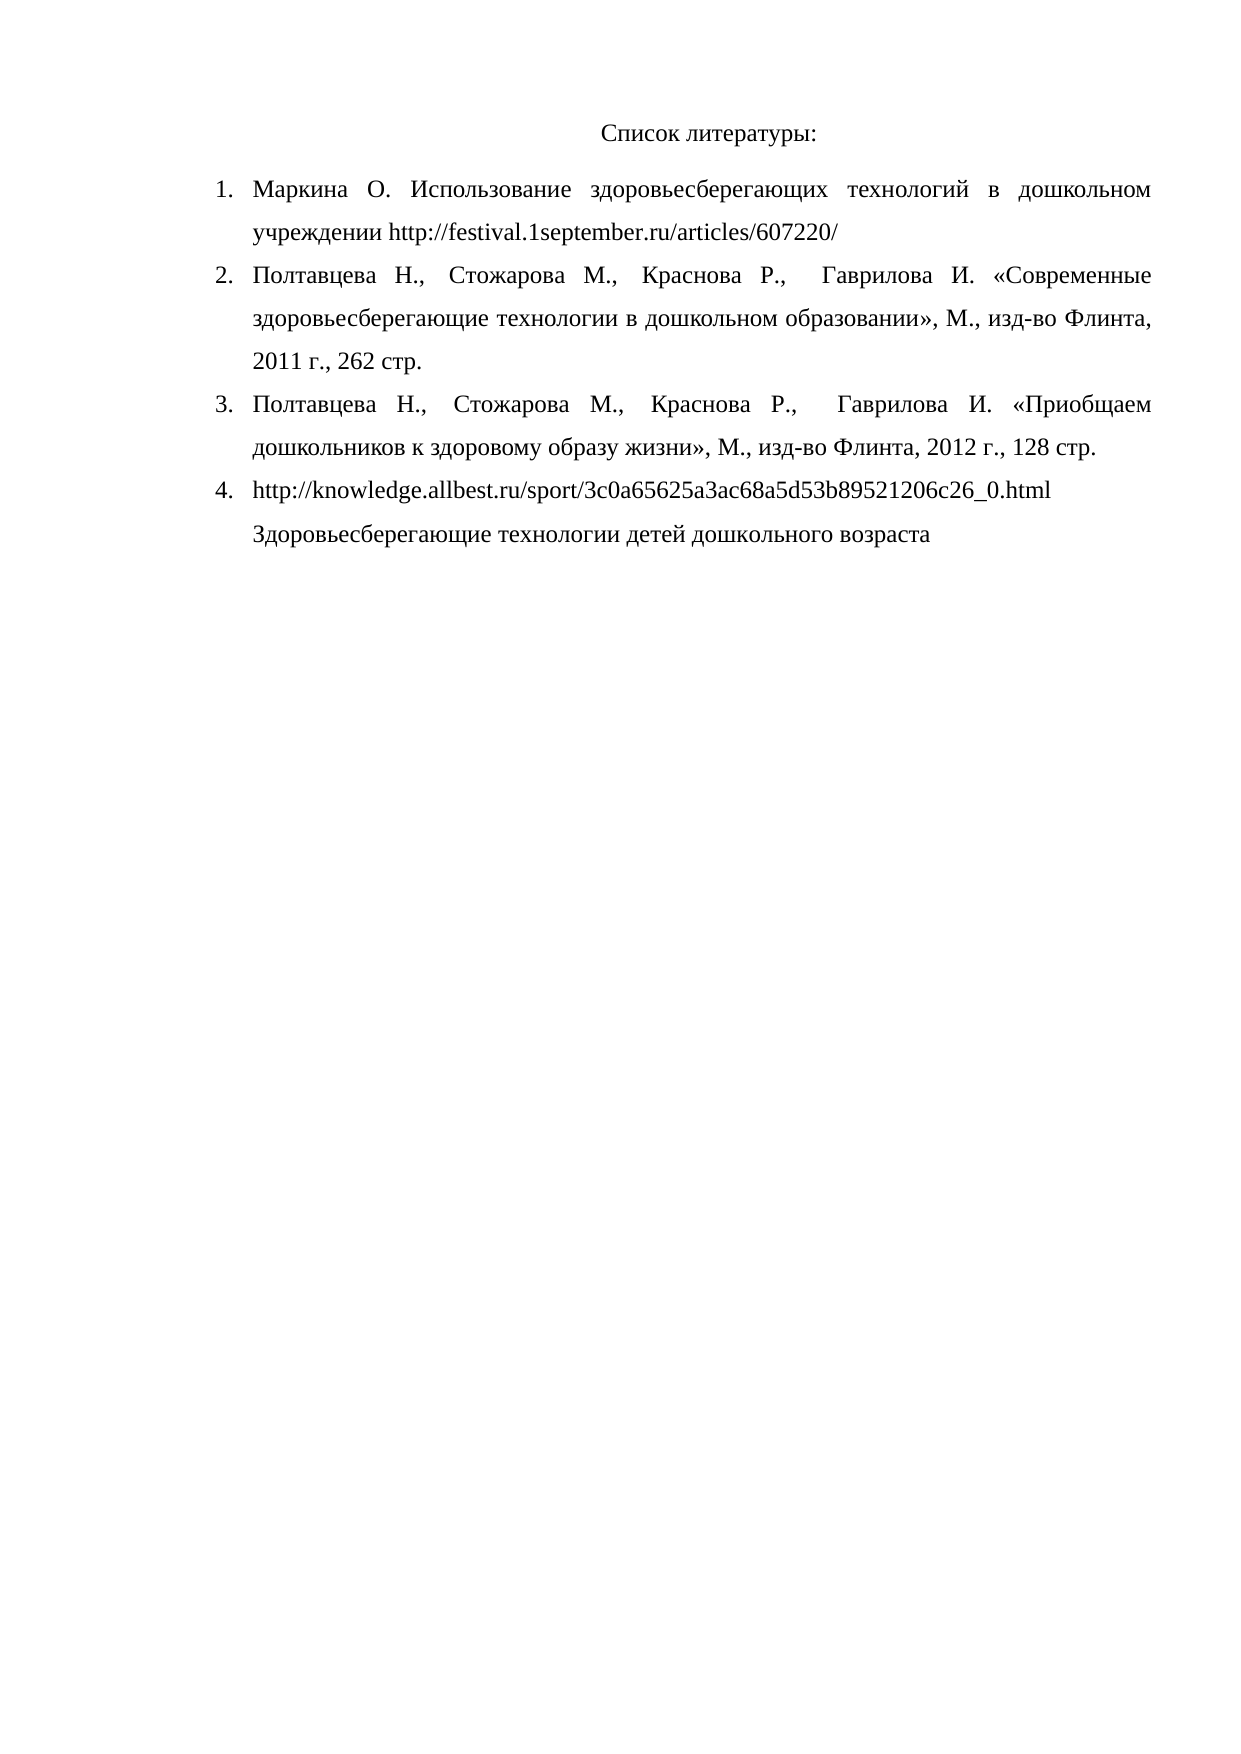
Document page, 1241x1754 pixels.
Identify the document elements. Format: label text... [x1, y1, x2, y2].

list Полтавцева Н., Стожарова М., Краснова Р., Гаврилова И. «Приобщаем дошкольников к здоровому образу жизни», М., изд-во Флинта, 2012 г., 128 стр. [215, 389, 1152, 461]
text Список литературы: [177, 118, 1152, 147]
list http://knowledge.allbest.ru/sport/3c0a65625a3ac68a5d53b89521206c26_0.html Здоровьесберегающие технологии детей дошкольного возраста [215, 476, 1152, 547]
list Полтавцева Н., Стожарова М., Краснова Р., Гаврилова И. «Современные здоровьесберегающие технологии в дошкольном образовании», М., изд-во Флинта, 2011 г., 262 стр. [215, 260, 1152, 375]
list Маркина О. Использование здоровьесберегающих технологий в дошкольном учреждении http://festival.1september.ru/articles/607220/ [215, 174, 1152, 246]
